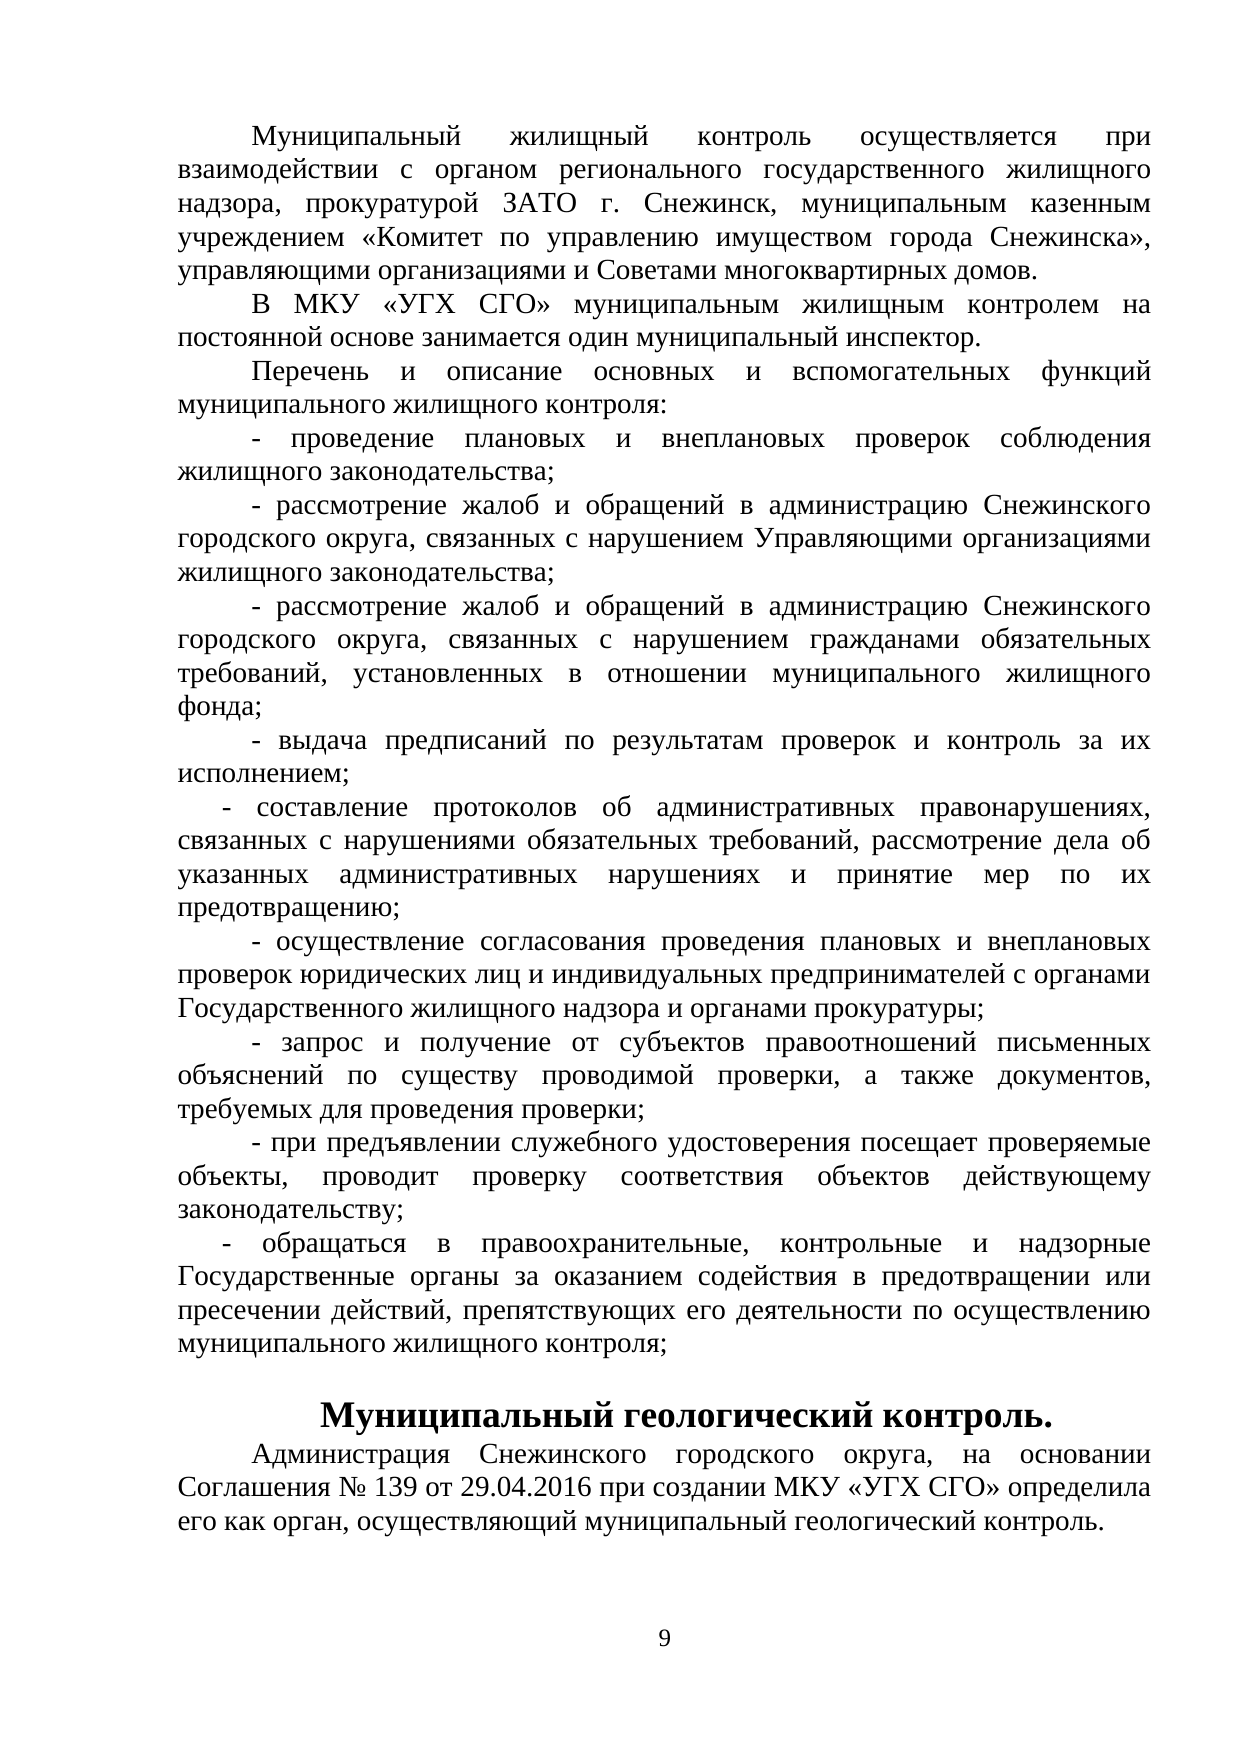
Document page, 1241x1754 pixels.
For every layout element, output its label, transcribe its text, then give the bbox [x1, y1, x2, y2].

text - осуществление согласования проведения плановых и внеплановых проверок юридических лиц и индивидуальных предпринимателей с органами Государственного жилищного надзора и органами прокуратуры; [177, 923, 1152, 1024]
text Муниципальный геологический контроль. [177, 1393, 1152, 1436]
text - рассмотрение жалоб и обращений в администрацию Снежинского городского округа, связанных с нарушением Управляющими организациями жилищного законодательства; [177, 487, 1152, 588]
text В МКУ «УГХ СГО» муниципальным жилищным контролем на постоянной основе занимается один муниципальный инспектор. [177, 286, 1152, 353]
text - выдача предписаний по результатам проверок и контроль за их исполнением; [177, 722, 1152, 789]
text - запрос и получение от субъектов правоотношений письменных объяснений по существу проводимой проверки, а также документов, требуемых для проведения проверки; [177, 1024, 1152, 1124]
text Администрация Снежинского городского округа, на основании Соглашения № 139 от 29.04.2016 при создании МКУ «УГХ СГО» определила его как орган, осуществляющий муниципальный геологический контроль. [177, 1436, 1152, 1536]
text Перечень и описание основных и вспомогательных функций муниципального жилищного контроля: [177, 353, 1152, 420]
text - проведение плановых и внеплановых проверок соблюдения жилищного законодательства; [177, 420, 1152, 487]
text - обращаться в правоохранительные, контрольные и надзорные Государственные органы за оказанием содействия в предотвращении или пресечении действий, препятствующих его деятельности по осуществлению муниципального жилищного контроля; [177, 1225, 1152, 1359]
text - составление протоколов об административных правонарушениях, связанных с нарушениями обязательных требований, рассмотрение дела об указанных административных нарушениях и принятие мер по их предотвращению; [177, 789, 1152, 923]
text Муниципальный жилищный контроль осуществляется при взаимодействии с органом регионального государственного жилищного надзора, прокуратурой ЗАТО г. Снежинск, муниципальным казенным учреждением «Комитет по управлению имуществом города Снежинска», управляющими организациями и Советами многоквартирных домов. [177, 118, 1152, 286]
text - при предъявлении служебного удостоверения посещает проверяемые объекты, проводит проверку соответствия объектов действующему законодательству; [177, 1124, 1152, 1225]
text - рассмотрение жалоб и обращений в администрацию Снежинского городского округа, связанных с нарушением гражданами обязательных требований, установленных в отношении муниципального жилищного фонда; [177, 588, 1152, 722]
